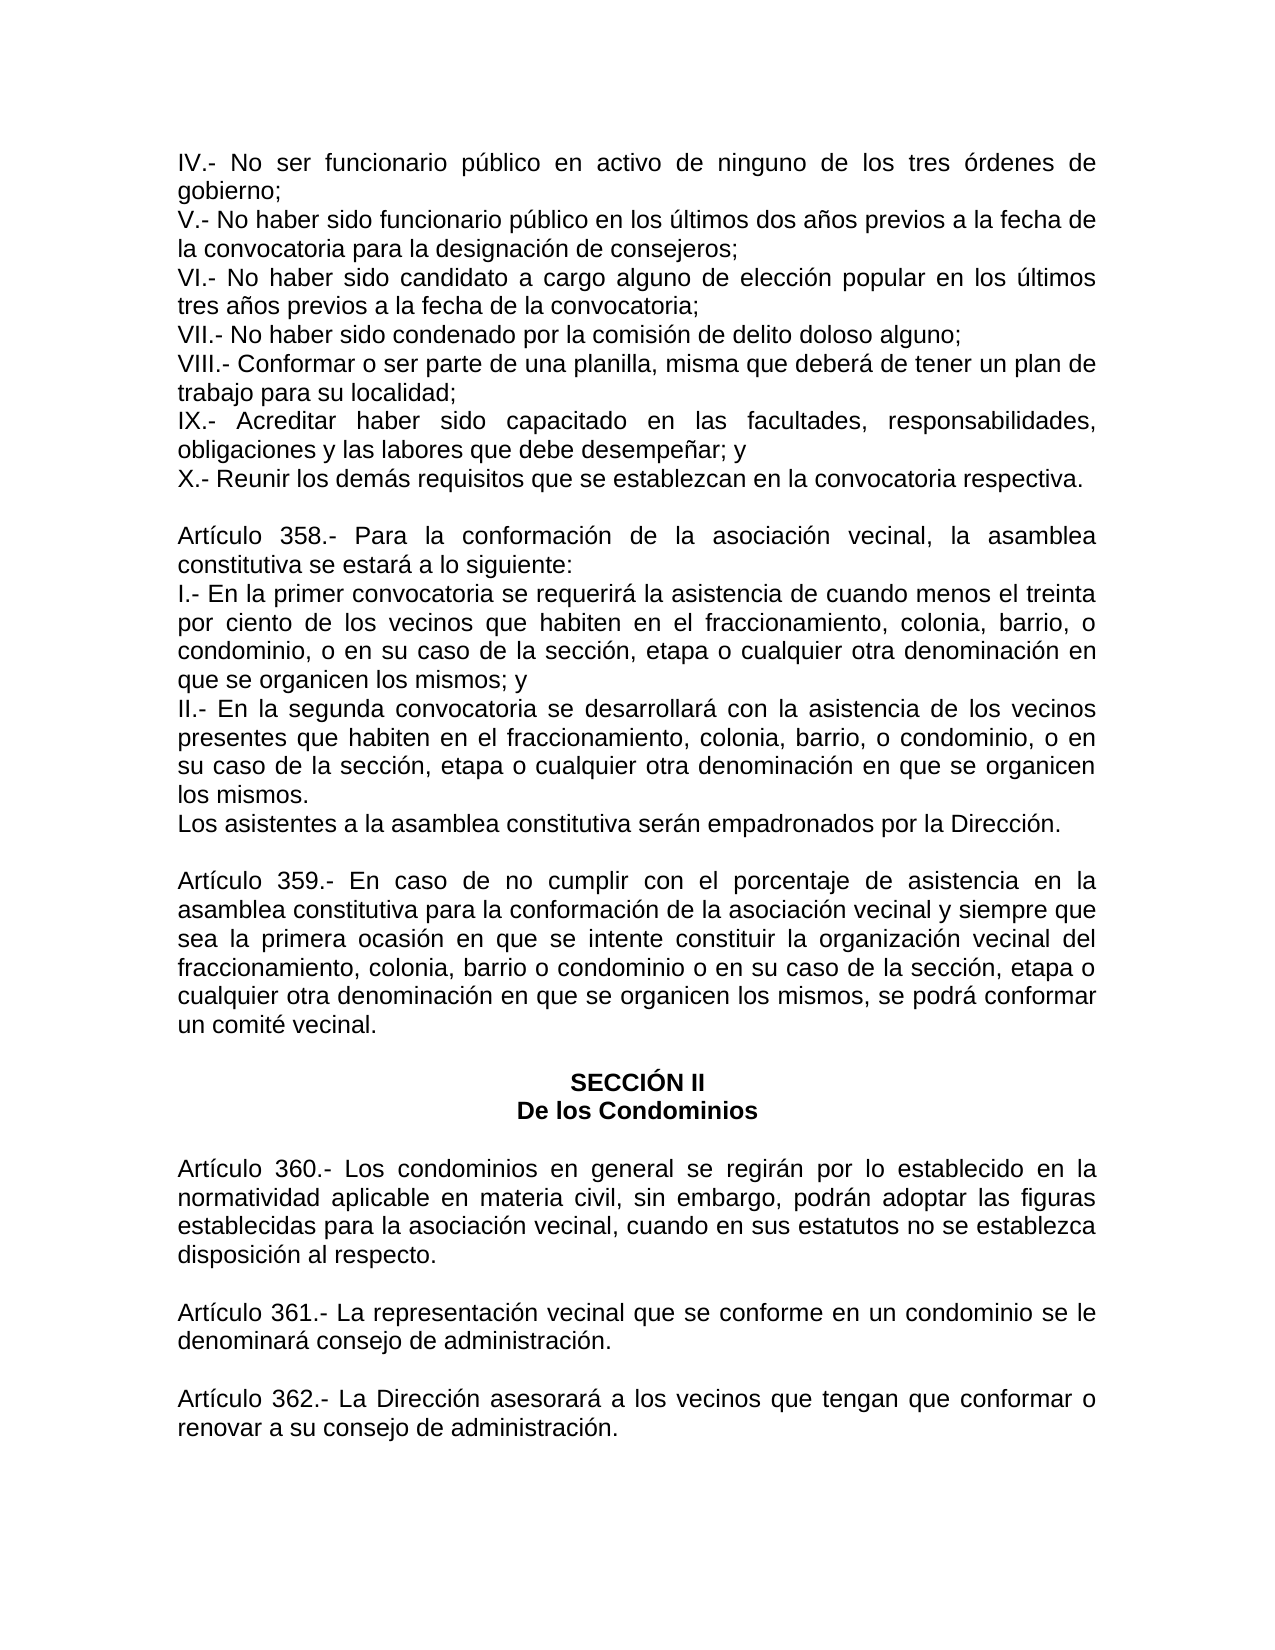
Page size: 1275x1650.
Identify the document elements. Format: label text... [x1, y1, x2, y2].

text Artículo 358.- Para la conformación de la asociación vecinal, la asamblea constitutiva se estará a lo siguiente: [177, 521, 1098, 579]
text II.- En la segunda convocatoria se desarrollará con la asistencia de los vecinos presentes que habiten en el fraccionamiento, colonia, barrio, o condominio, o en su caso de la sección, etapa o cualquier otra denominación en que se organicen los mismos. [177, 694, 1098, 809]
text SECCIÓN II [177, 1068, 1098, 1096]
text De los Condominios [177, 1096, 1098, 1125]
text VII.- No haber sido condenado por la comisión de delito doloso alguno; [177, 320, 1098, 349]
text X.- Reunir los demás requisitos que se establezcan en la convocatoria respectiva. [177, 464, 1098, 493]
text IV.- No ser funcionario público en activo de ninguno de los tres órdenes de gobierno; [177, 148, 1098, 205]
text VIII.- Conformar o ser parte de una planilla, misma que deberá de tener un plan de trabajo para su localidad; [177, 349, 1098, 406]
text Artículo 361.- La representación vecinal que se conforme en un condominio se le denominará consejo de administración. [177, 1298, 1098, 1355]
text V.- No haber sido funcionario público en los últimos dos años previos a la fecha de la convocatoria para la designación de consejeros; [177, 205, 1098, 263]
text Artículo 359.- En caso de no cumplir con el porcentaje de asistencia en la asamblea constitutiva para la conformación de la asociación vecinal y siempre que sea la primera ocasión en que se intente constituir la organización vecinal del fraccionamiento, colonia, barrio o condominio o en su caso de la sección, etapa o cualquier otra denominación en que se organicen los mismos, se podrá conformar un comité vecinal. [177, 866, 1098, 1039]
text VI.- No haber sido candidato a cargo alguno de elección popular en los últimos tres años previos a la fecha de la convocatoria; [177, 263, 1098, 320]
text Artículo 360.- Los condominios en general se regirán por lo establecido en la normatividad aplicable en materia civil, sin embargo, podrán adoptar las figuras establecidas para la asociación vecinal, cuando en sus estatutos no se establezca disposición al respecto. [177, 1154, 1098, 1269]
text Artículo 362.- La Dirección asesorará a los vecinos que tengan que conformar o renovar a su consejo de administración. [177, 1384, 1098, 1441]
text Los asistentes a la asamblea constitutiva serán empadronados por la Dirección. [177, 809, 1098, 838]
text IX.- Acreditar haber sido capacitado en las facultades, responsabilidades, obligaciones y las labores que debe desempeñar; y [177, 406, 1098, 464]
text I.- En la primer convocatoria se requerirá la asistencia de cuando menos el treinta por ciento de los vecinos que habiten en el fraccionamiento, colonia, barrio, o condominio, o en su caso de la sección, etapa o cualquier otra denominación en que se organicen los mismos; y [177, 579, 1098, 694]
